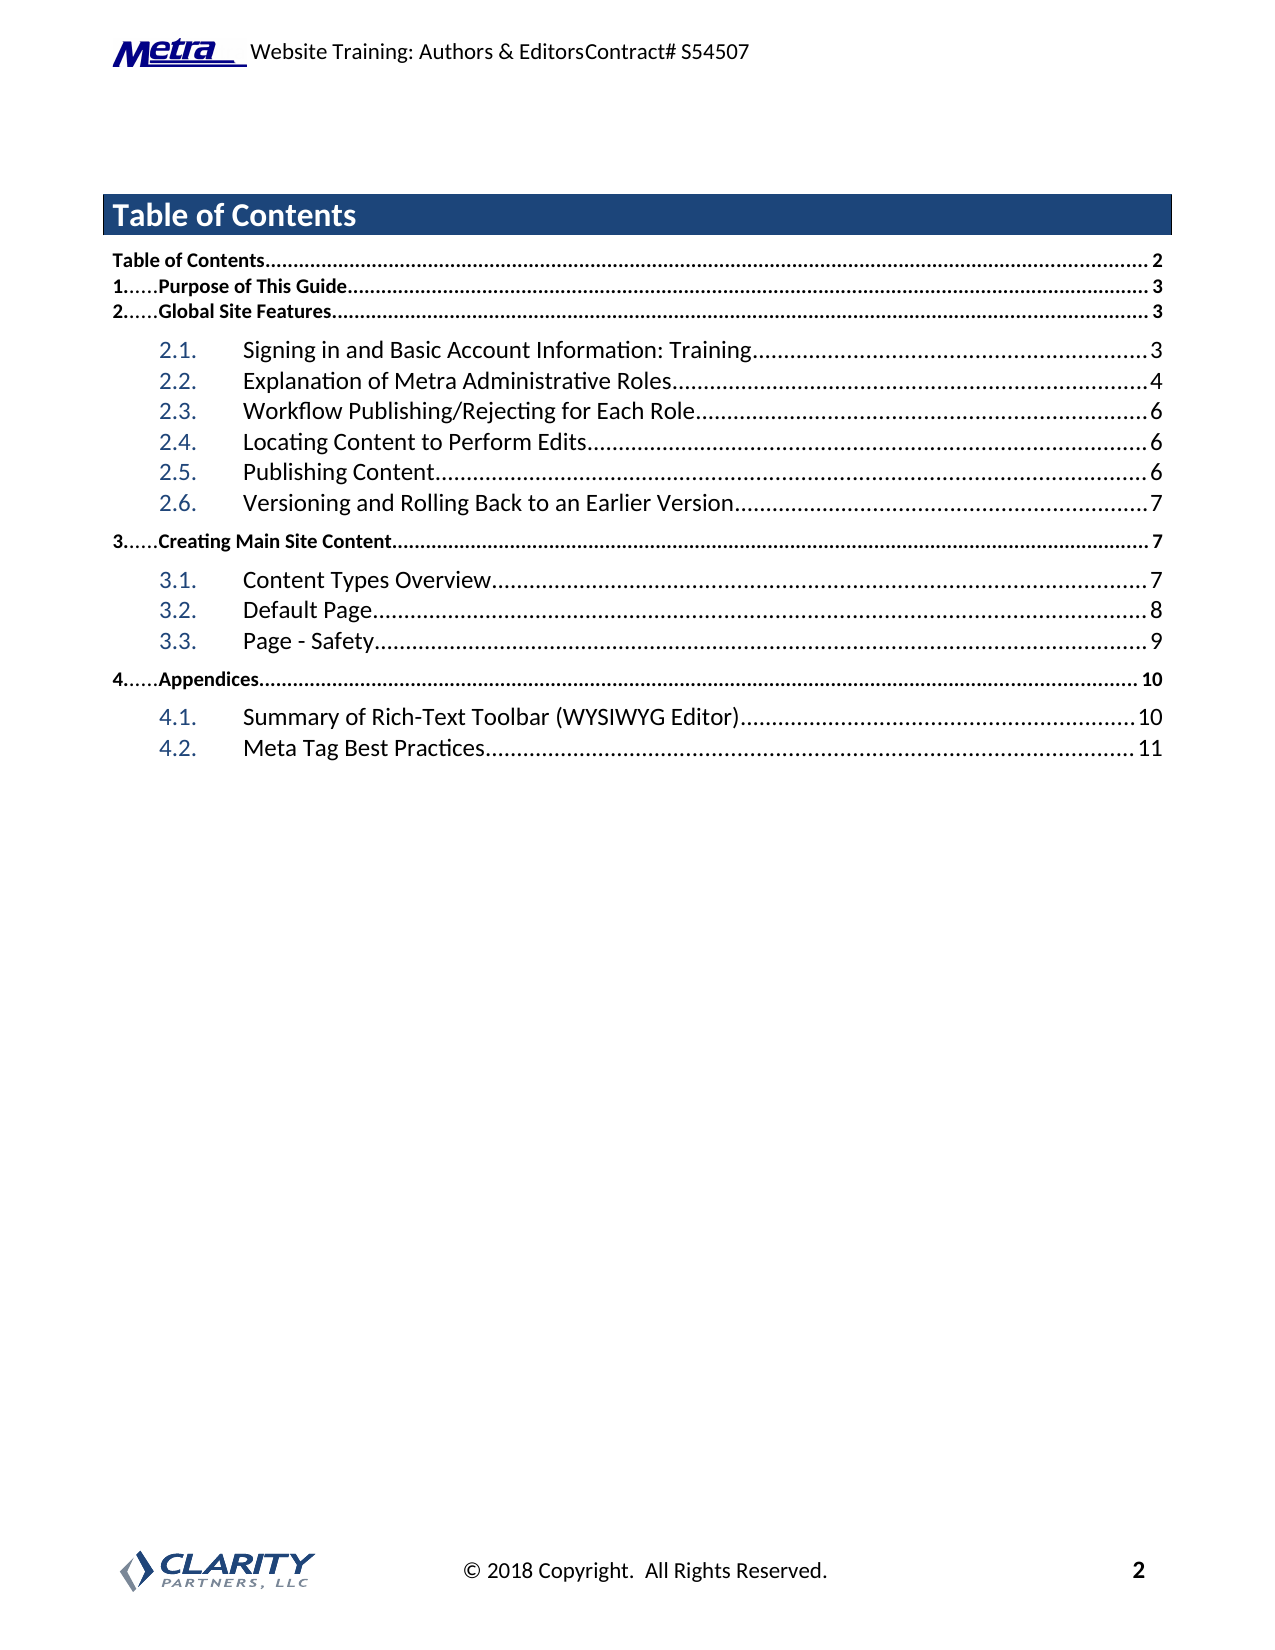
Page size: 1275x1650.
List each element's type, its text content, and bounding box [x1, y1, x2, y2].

text 3.2. Default Page 8 [159, 594, 1162, 625]
text 3.3. Page - Safety 9 [159, 625, 1162, 655]
text 2.6. Versioning and Rolling Back to an Earlier Version 7 [159, 487, 1162, 517]
text 1. Purpose of This Guide 3 [112, 273, 1162, 298]
text 2.4. Locating Content to Perform Edits 6 [159, 426, 1162, 456]
text 2.3. Workflow Publishing/Rejecting for Each Role 6 [159, 395, 1162, 426]
text 2.2. Explanation of Metra Administrative Roles 4 [159, 365, 1162, 395]
text 3. Creating Main Site Content 7 [112, 528, 1162, 553]
text 2. Global Site Features 3 [112, 298, 1162, 324]
text Table of Contents 2 [112, 248, 1162, 273]
text 2.5. Publishing Content 6 [159, 456, 1162, 487]
text 4.2. Meta Tag Best Practices 11 [159, 732, 1162, 763]
text 4.1. Summary of Rich-Text Toolbar (WYSIWYG Editor) 10 [159, 702, 1162, 732]
text 3.1. Content Types Overview 7 [159, 564, 1162, 594]
subtitle Table of Contents [103, 194, 1171, 235]
text 4. Appendices 10 [112, 666, 1162, 691]
text 2.1. Signing in and Basic Account Information: Training 3 [159, 334, 1162, 365]
picture [112, 38, 247, 67]
